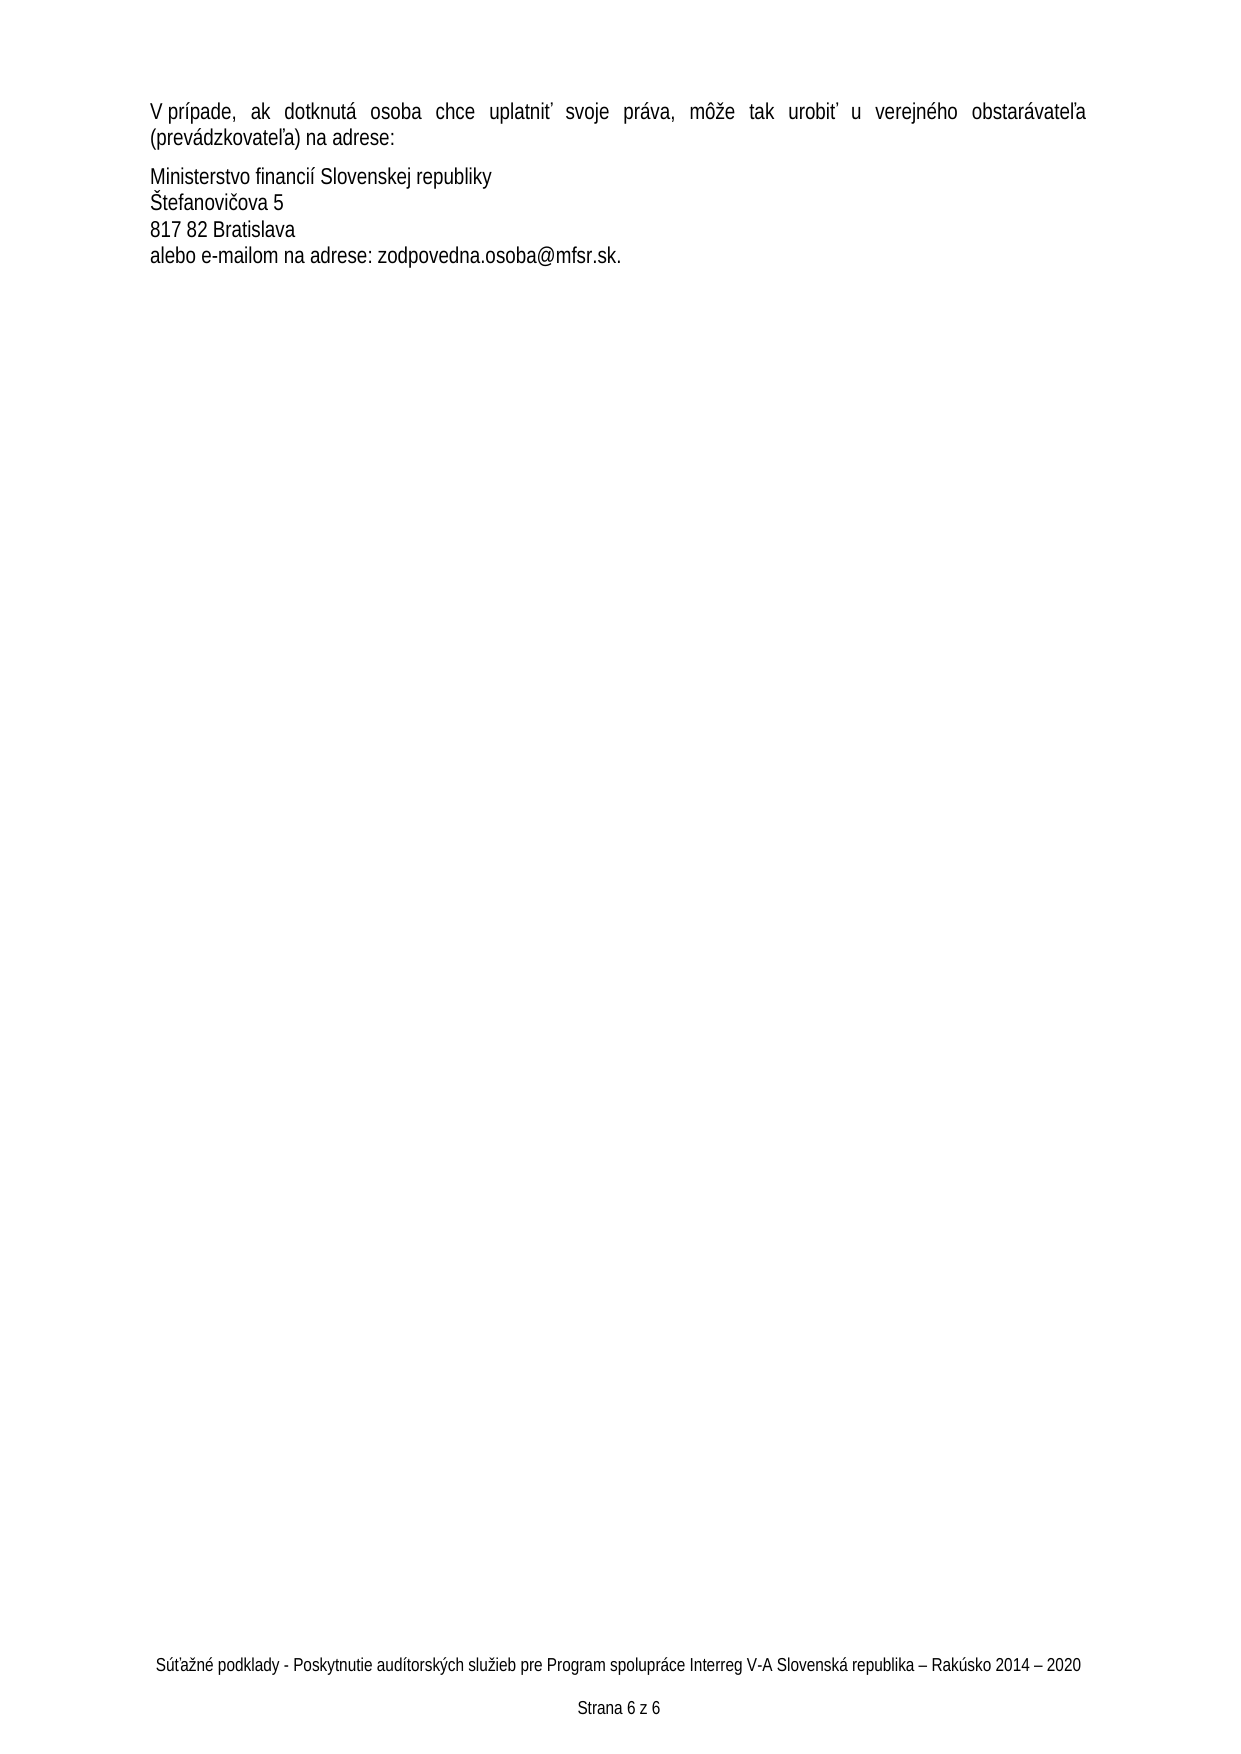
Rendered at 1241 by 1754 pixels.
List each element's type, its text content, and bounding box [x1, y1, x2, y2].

text 817 82 Bratislava [150, 216, 1087, 242]
text V prípade, ak dotknutá osoba chce uplatniť svoje práva, môže tak urobiť u verejného obstarávateľa (prevádzkovateľa) na adrese: [150, 98, 1087, 151]
text alebo e-mailom na adrese: zodpovedna.osoba@mfsr.sk. [150, 242, 1087, 268]
text Ministerstvo financií Slovenskej republiky [150, 163, 1087, 189]
text Štefanovičova 5 [150, 189, 1087, 216]
